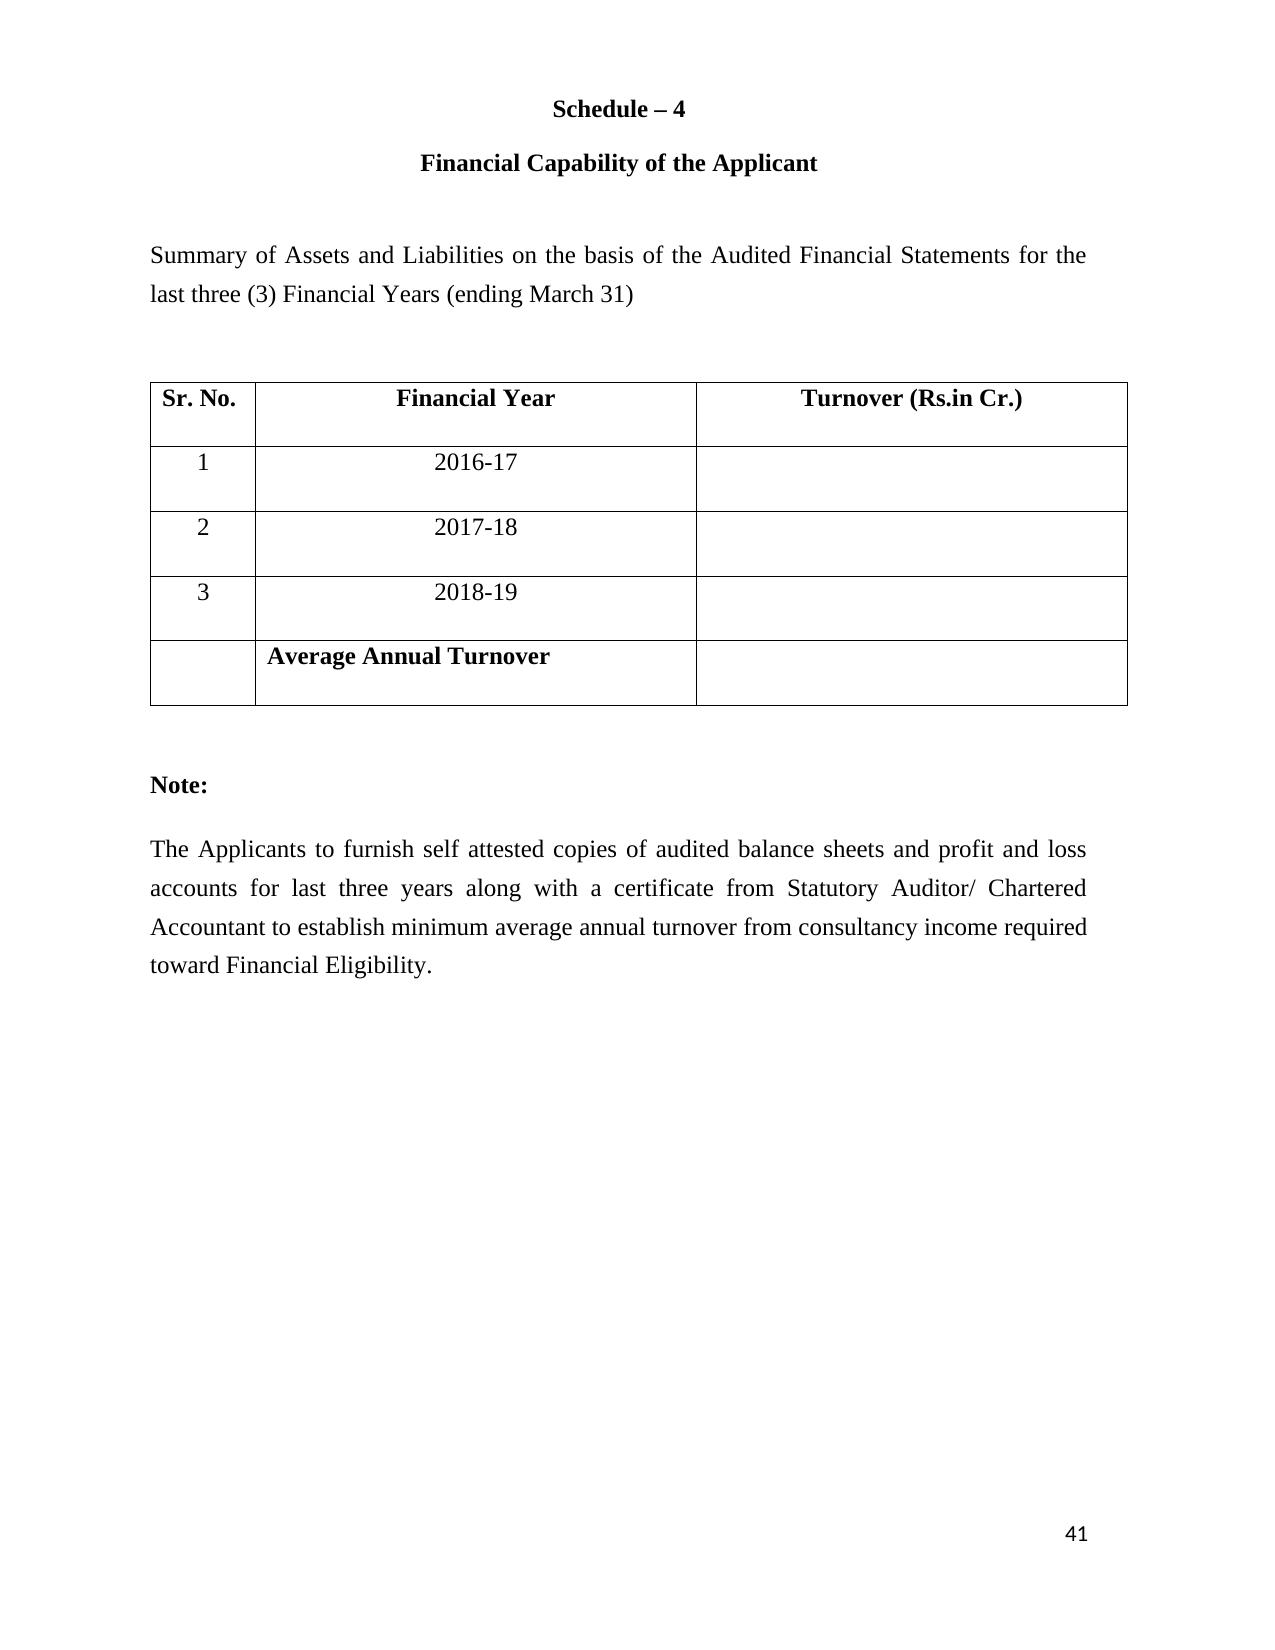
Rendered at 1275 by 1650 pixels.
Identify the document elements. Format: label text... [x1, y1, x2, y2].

table_cell [151, 641, 255, 705]
table_cell [697, 512, 1127, 576]
subtitle Financial Capability of the Applicant [150, 148, 1088, 177]
table_cell 3 [151, 577, 255, 640]
text Summary of Assets and Liabilities on the basis of the Audited Financial Statements for the last three (3) Financial Years (ending March 31) [150, 241, 1088, 308]
table_cell 2016-17 [256, 447, 696, 511]
table_cell 1 [151, 447, 255, 511]
table_cell [697, 577, 1127, 640]
table_cell 2018-19 [256, 577, 696, 640]
text The Applicants to furnish self attested copies of audited balance sheets and profit and loss accounts for last three years along with a certificate from Statutory Auditor/ Chartered Accountant to establish minimum average annual turnover from consultancy income required toward Financial Eligibility. [150, 834, 1088, 979]
text Note: [150, 770, 1088, 799]
text Schedule – 4 [150, 94, 1088, 123]
table_cell 2017-18 [256, 512, 696, 576]
table_cell [697, 447, 1127, 511]
table_header Sr. No. [151, 383, 255, 446]
table_cell Average Annual Turnover [256, 641, 696, 705]
table_cell 2 [151, 512, 255, 576]
table_header Turnover (Rs.in Cr.) [697, 383, 1127, 446]
table_cell [697, 641, 1127, 705]
table_header Financial Year [256, 383, 696, 446]
